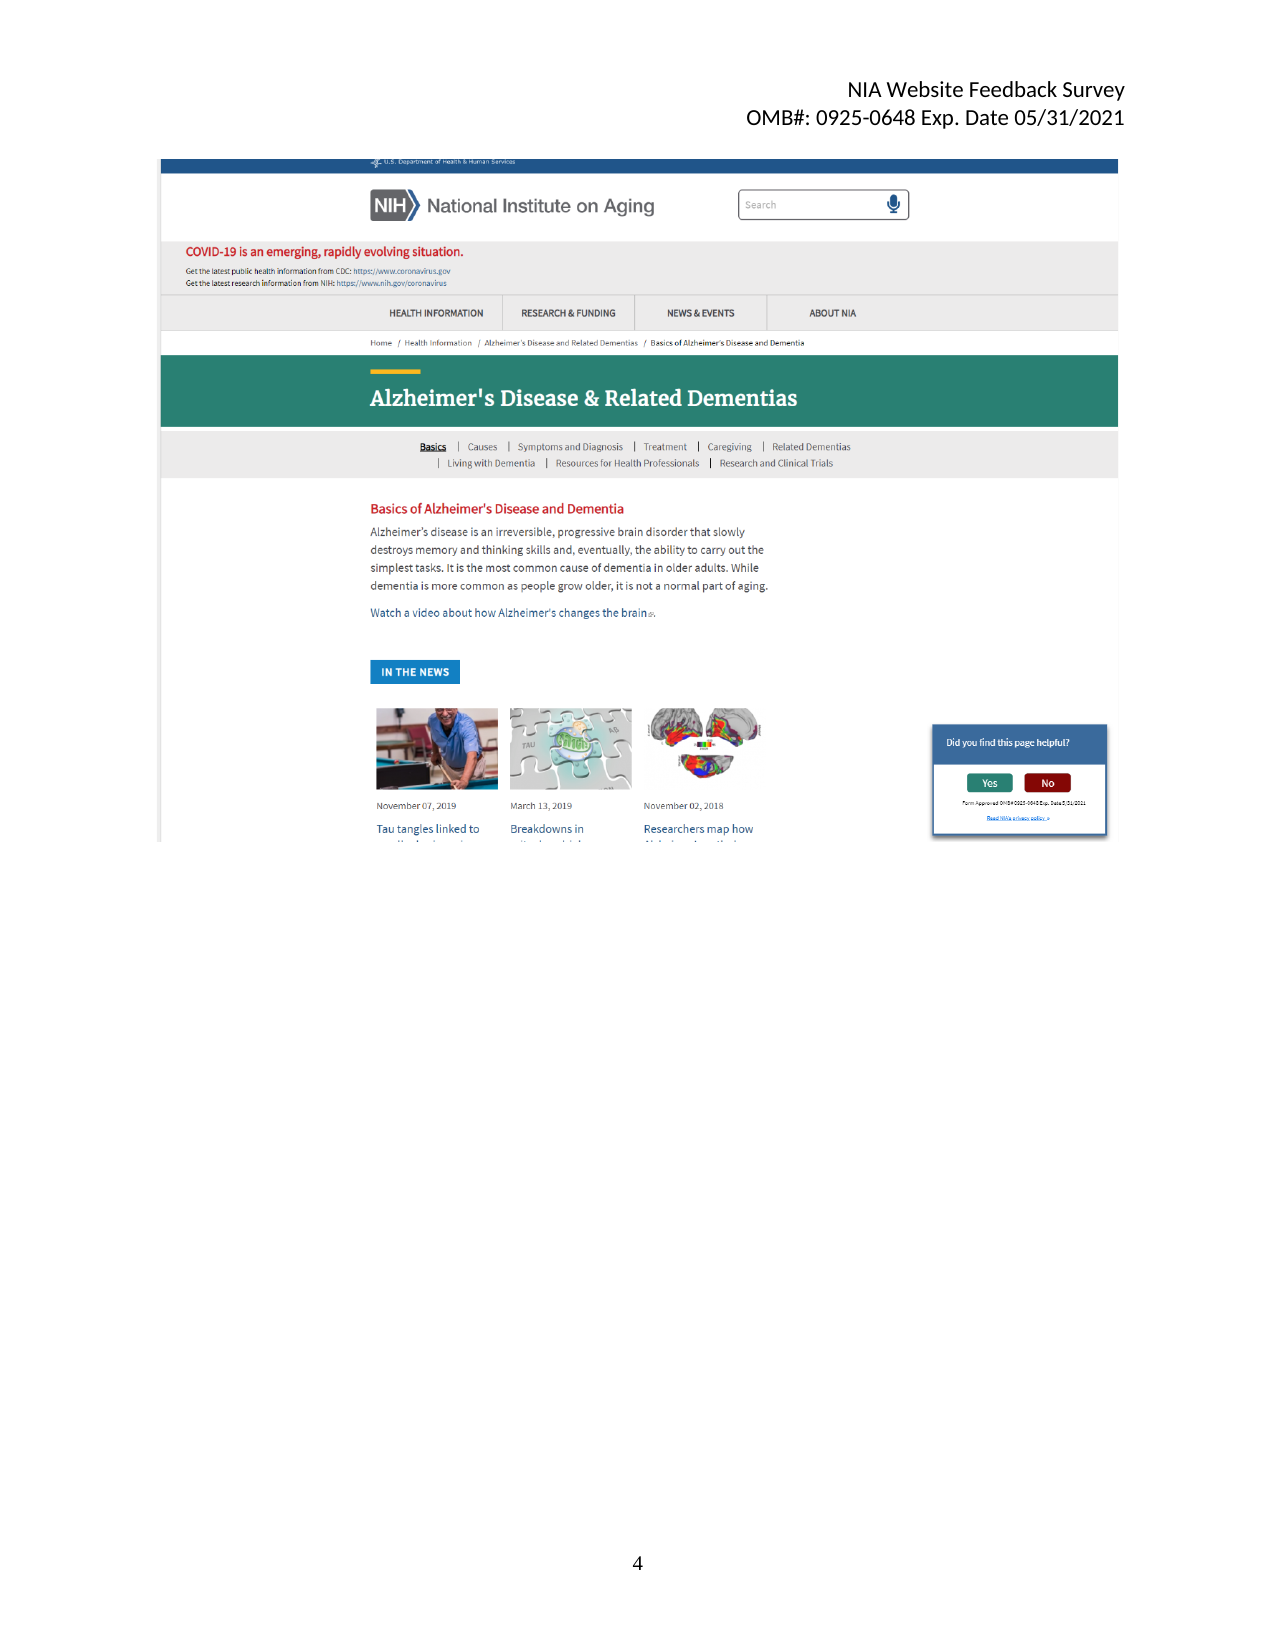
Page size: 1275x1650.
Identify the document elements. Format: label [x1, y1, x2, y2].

picture [156, 159, 1119, 842]
